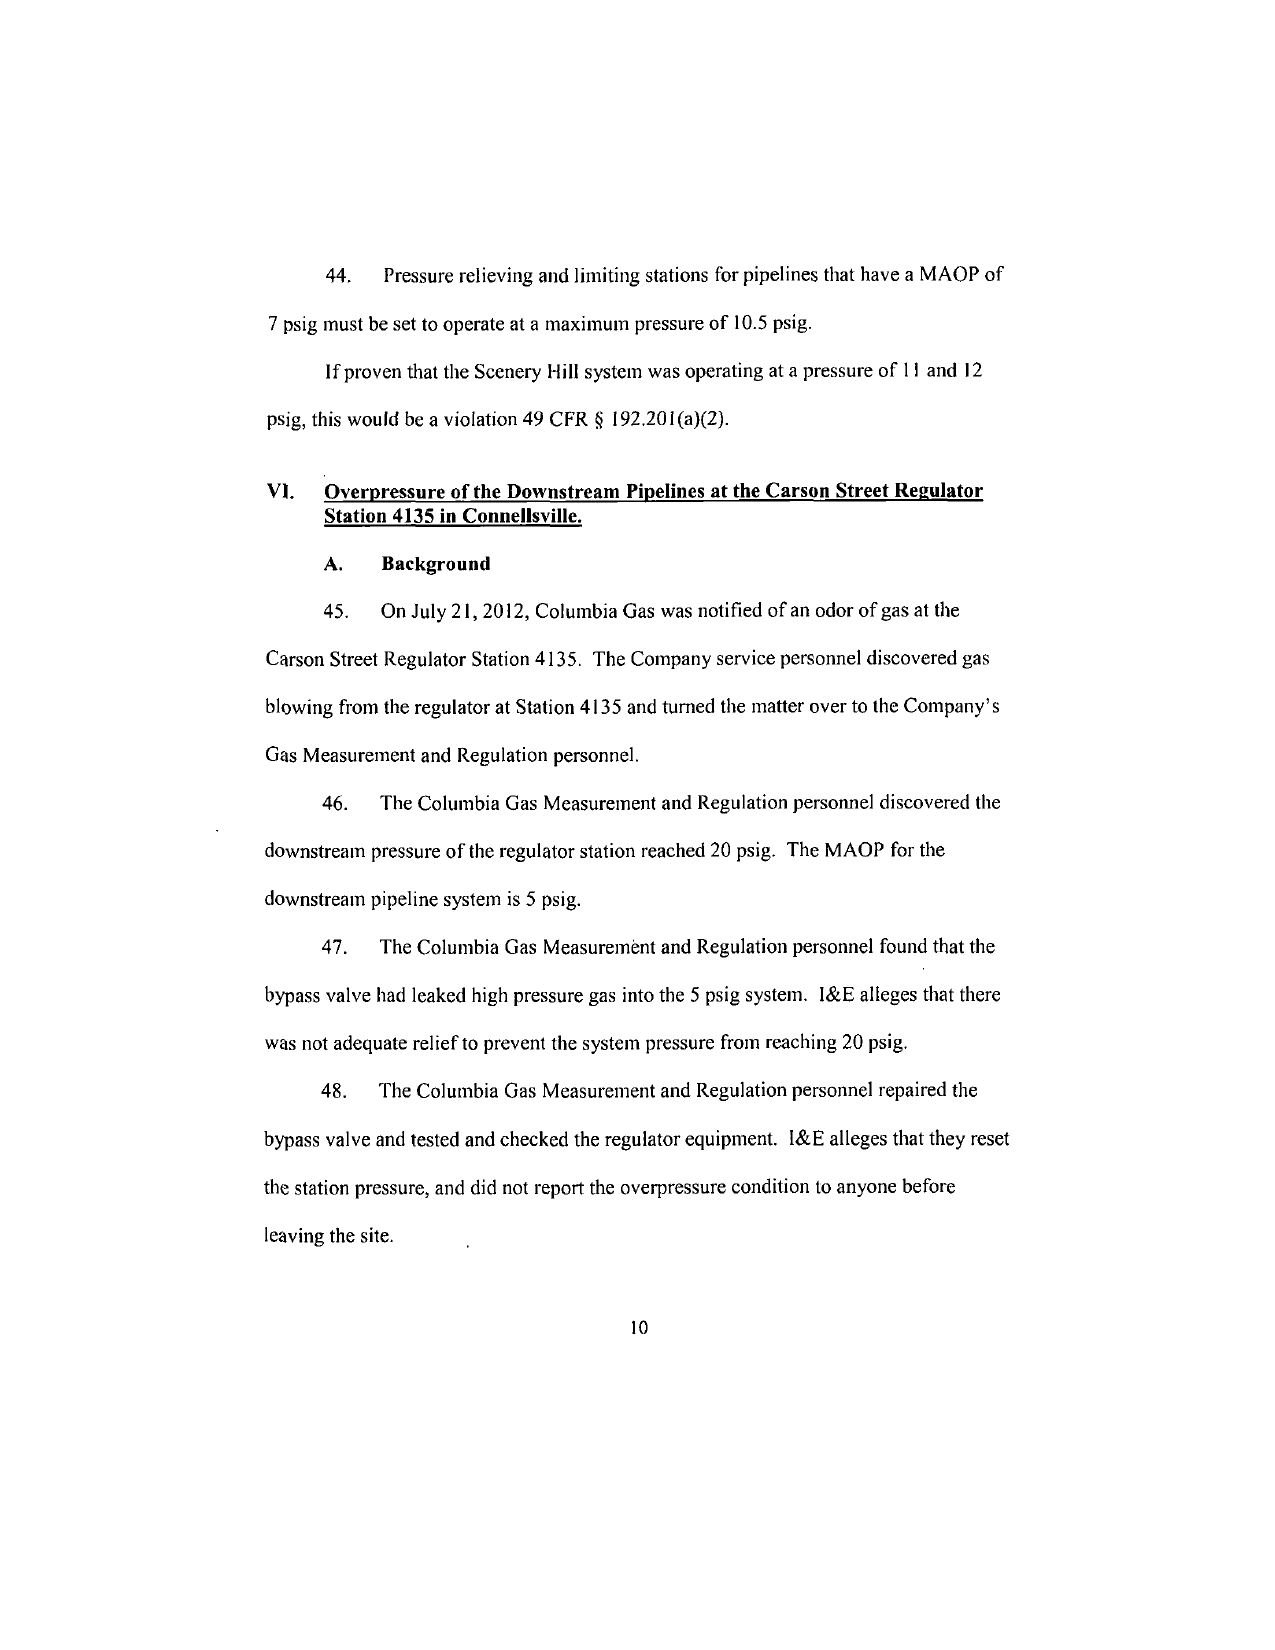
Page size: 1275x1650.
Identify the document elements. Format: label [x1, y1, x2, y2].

picture [150, 150, 1125, 1414]
